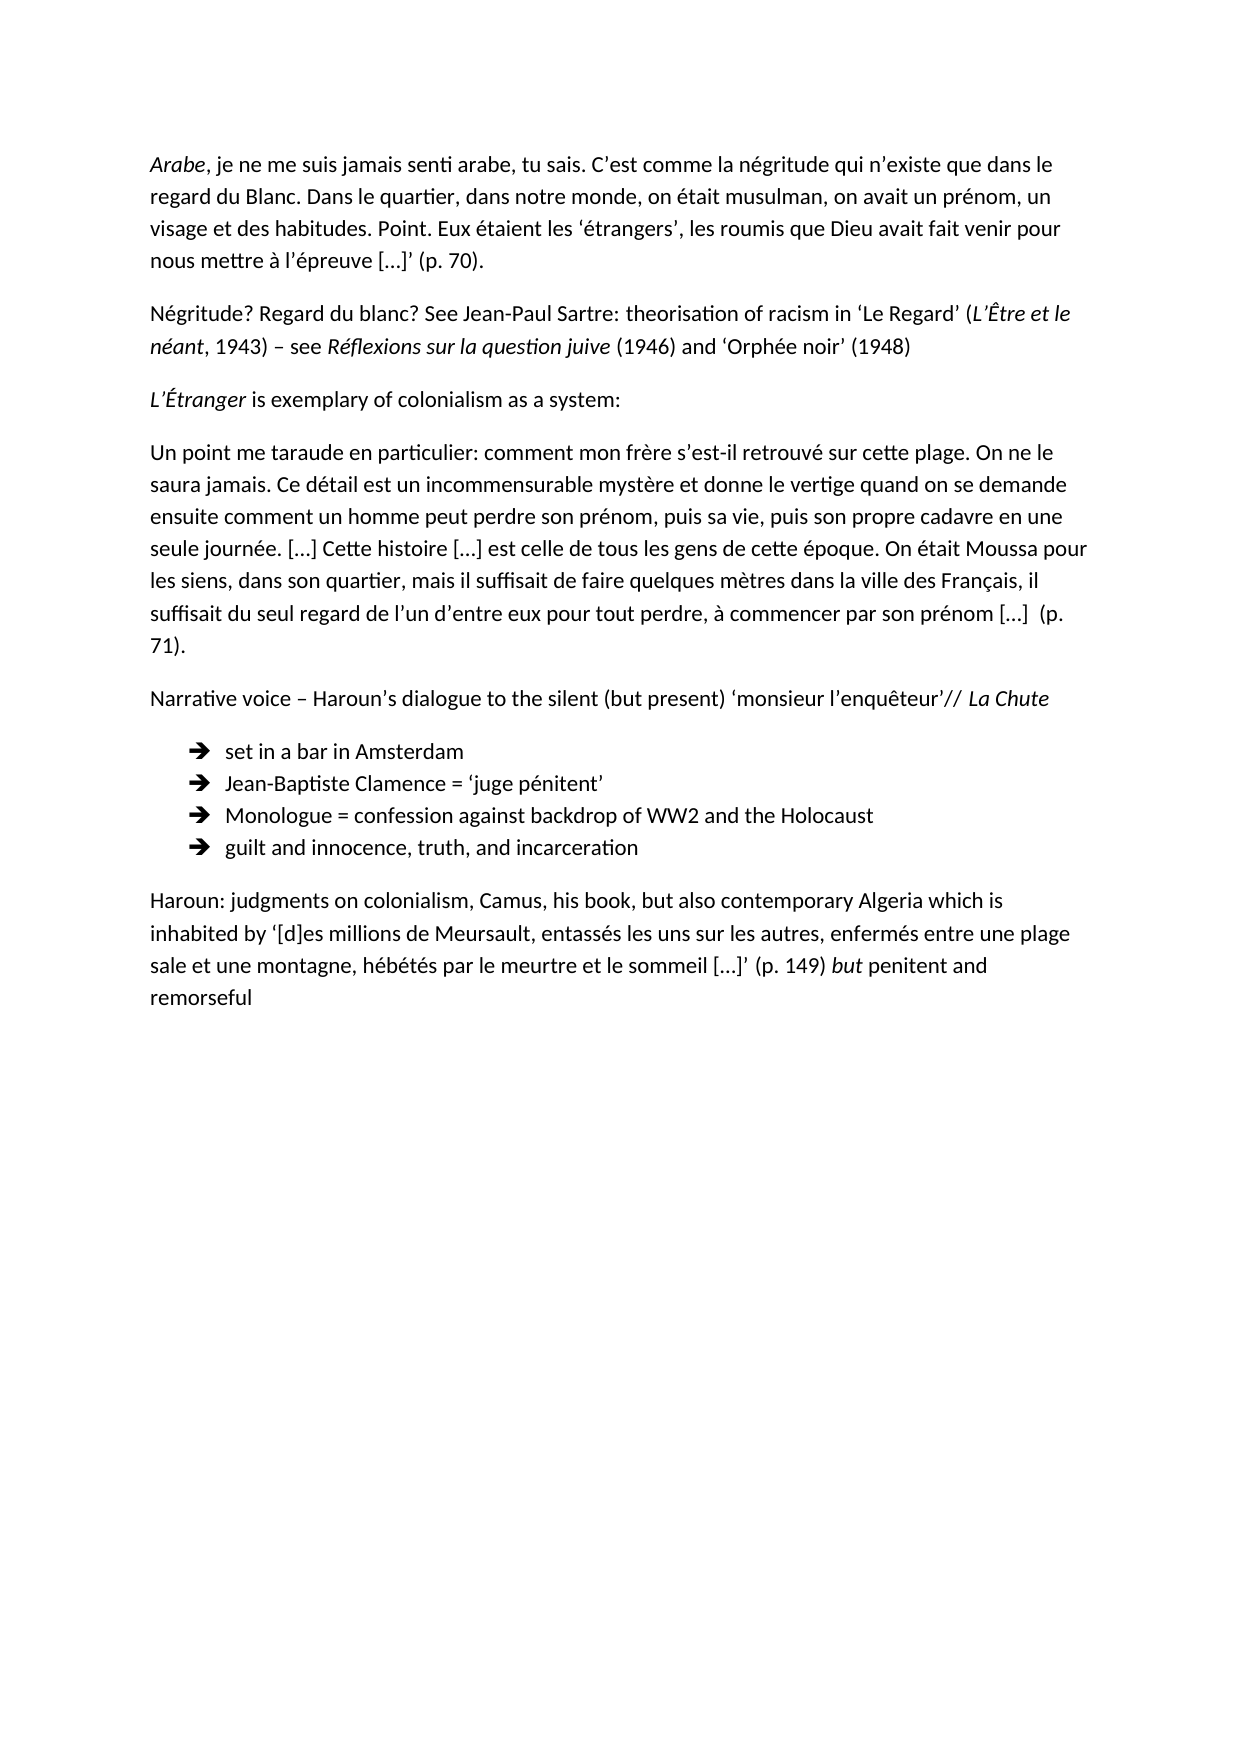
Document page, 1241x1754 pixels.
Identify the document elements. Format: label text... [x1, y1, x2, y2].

list Monologue = confession against backdrop of WW2 and the Holocaust [187, 801, 1090, 829]
text Négritude? Regard du blanc? See Jean-Paul Sartre: theorisation of racism in ‘Le Regard’ (L’Être et le néant, 1943) – see Réflexions sur la question juive (1946) and ‘Orphée noir’ (1948) [150, 299, 1090, 360]
list Jean-Baptiste Clamence = ‘juge pénitent’ [187, 769, 1090, 797]
text Un point me taraude en particulier: comment mon frère s’est-il retrouvé sur cette plage. On ne le saura jamais. Ce détail est un incommensurable mystère et donne le vertige quand on se demande ensuite comment un homme peut perdre son prénom, puis sa vie, puis son propre cadavre en une seule journée. […] Cette histoire […] est celle de tous les gens de cette époque. On était Moussa pour les siens, dans son quartier, mais il suffisait de faire quelques mètres dans la ville des Français, il suffisait du seul regard de l’un d’entre eux pour tout perdre, à commencer par son prénom […] (p. 71). [150, 438, 1090, 659]
list guilt and innocence, truth, and incarceration [187, 833, 1090, 862]
text Haroun: judgments on colonialism, Camus, his book, but also contemporary Algeria which is inhabited by ‘[d]es millions de Meursault, entassés les uns sur les autres, enfermés entre une plage sale et une montagne, hébétés par le meurtre et le sommeil […]’ (p. 149) but penitent and remorseful [150, 887, 1090, 1011]
list set in a bar in Amsterdam [187, 737, 1090, 765]
text Arabe, je ne me suis jamais senti arabe, tu sais. C’est comme la négritude qui n’existe que dans le regard du Blanc. Dans le quartier, dans notre monde, on était musulman, on avait un prénom, un visage et des habitudes. Point. Eux étaient les ‘étrangers’, les roumis que Dieu avait fait venir pour nous mettre à l’épreuve […]’ (p. 70). [150, 150, 1090, 274]
text L’Étranger is exemplary of colonialism as a system: [150, 385, 1090, 413]
text Narrative voice – Haroun’s dialogue to the silent (but present) ‘monsieur l’enquêteur’// La Chute [150, 684, 1090, 712]
